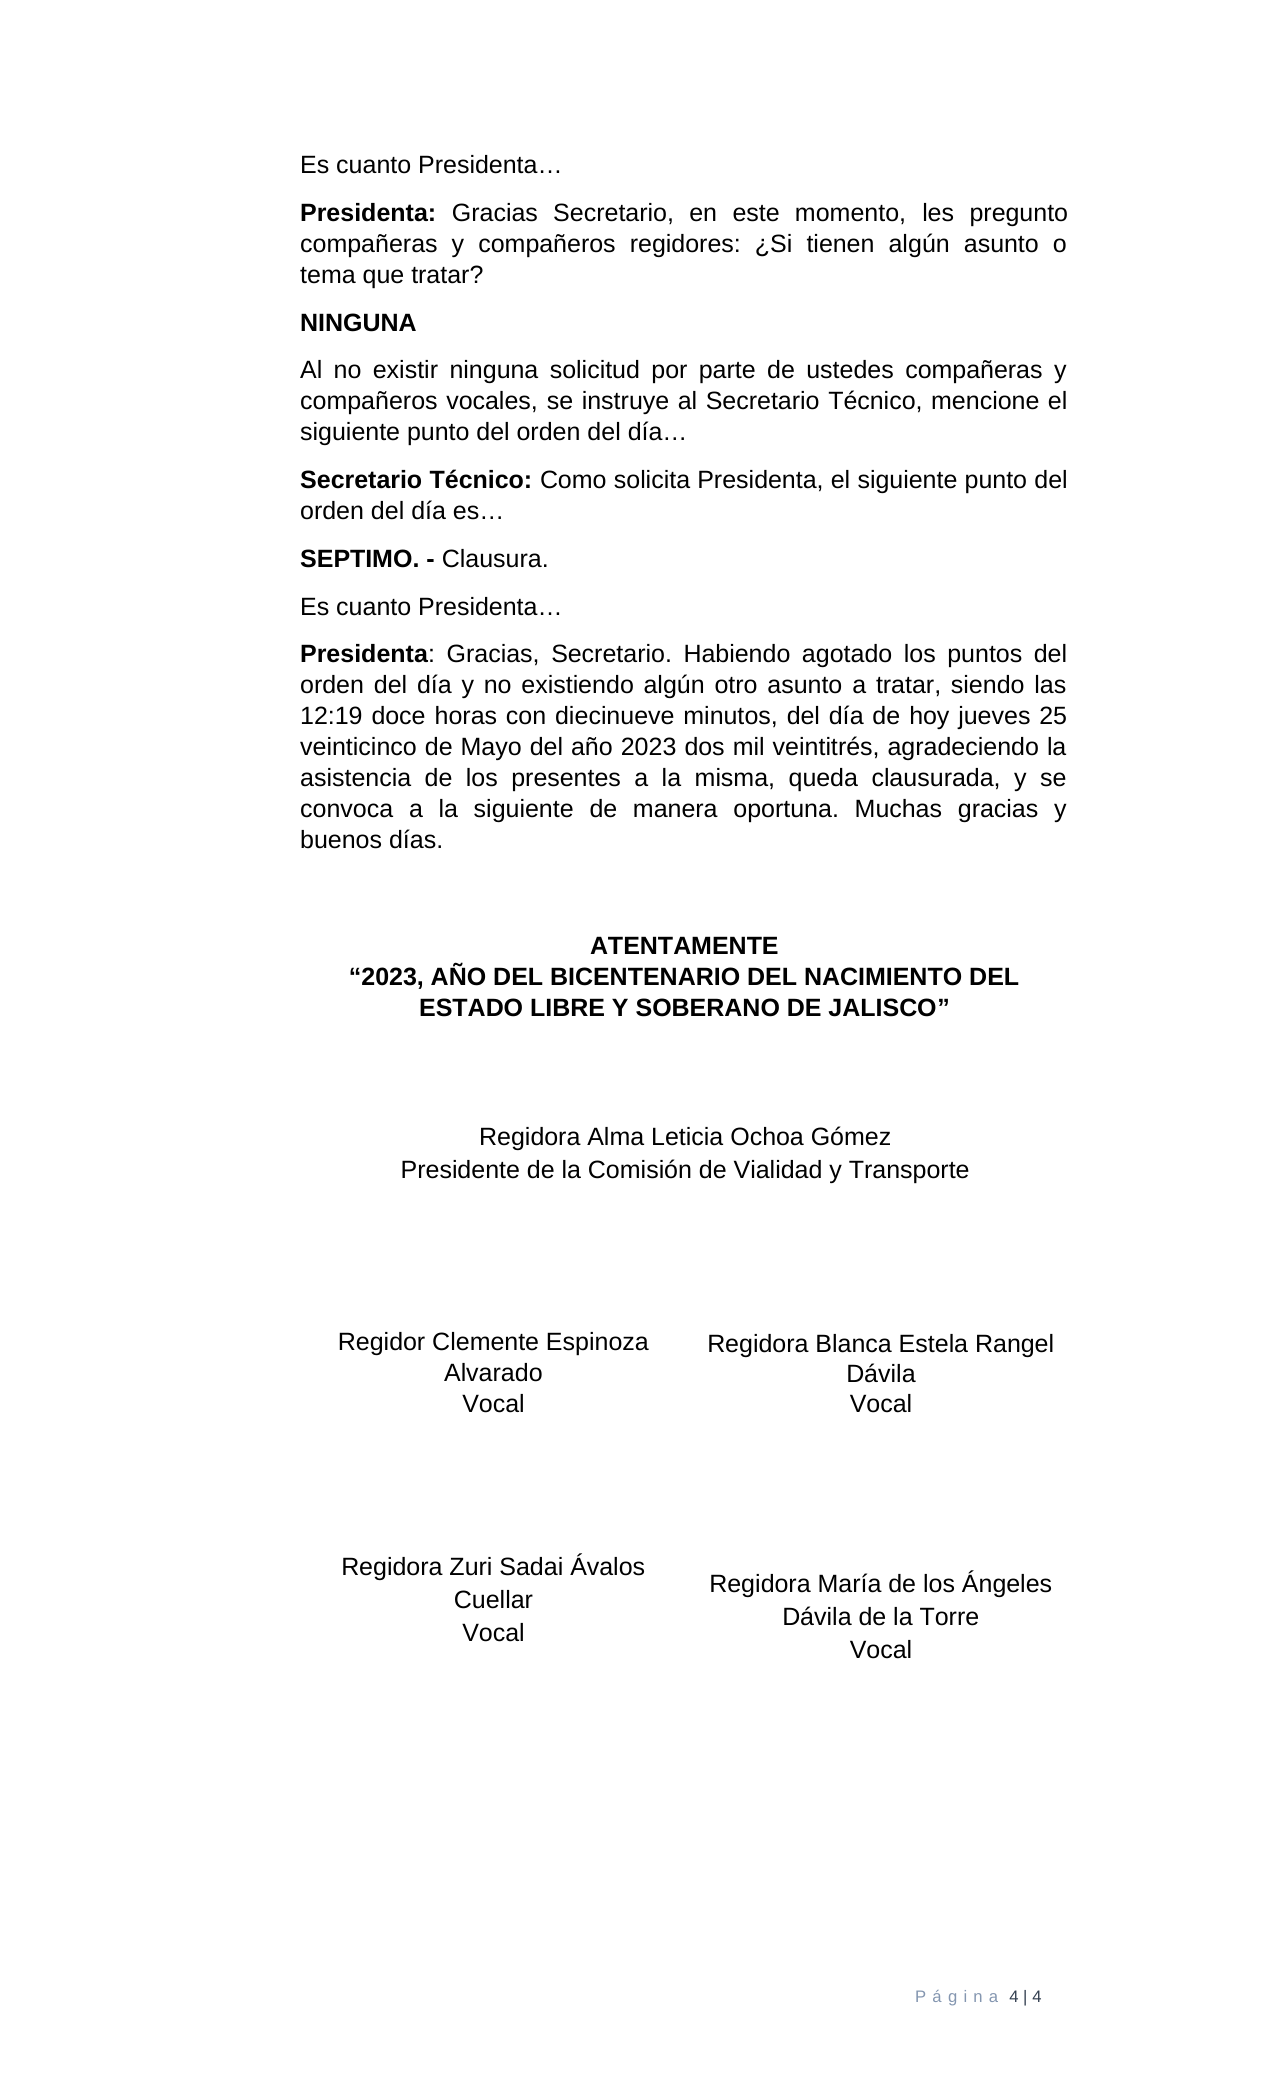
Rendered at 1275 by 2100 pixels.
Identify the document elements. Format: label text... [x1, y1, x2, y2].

table_cell Regidora María de los Ángeles Dávila de la Torre Vocal [689, 1420, 1073, 1684]
text Presidenta: Gracias, Secretario. Habiendo agotado los puntos del orden del día y no existiendo algún otro asunto a tratar, siendo las 12:19 doce horas con diecinueve minutos, del día de hoy jueves 25 veinticinco de Mayo del año 2023 dos mil veintitrés, agradeciendo la asistencia de los presentes a la misma, queda clausurada, y se convoca a la siguiente de manera oportuna. Muchas gracias y buenos días. [300, 639, 1068, 854]
table_header Regidora Alma Leticia Ochoa Gómez Presidente de la Comisión de Vialidad y Transporte [298, 1122, 1073, 1203]
text Presidenta: Gracias Secretario, en este momento, les pregunto compañeras y compañeros regidores: ¿Si tienen algún asunto o tema que tratar? [300, 198, 1068, 288]
text Al no existir ninguna solicitud por parte de ustedes compañeras y compañeros vocales, se instruye al Secretario Técnico, mencione el siguiente punto del orden del día… [300, 355, 1068, 446]
table_cell Regidora Zuri Sadai Ávalos Cuellar Vocal [298, 1420, 689, 1684]
text “2023, AÑO DEL BICENTENARIO DEL NACIMIENTO DEL ESTADO LIBRE Y SOBERANO DE JALISCO” [300, 962, 1068, 1021]
text NINGUNA [300, 307, 1068, 336]
text Es cuanto Presidenta… [300, 150, 1068, 179]
text Es cuanto Presidenta… [300, 591, 1068, 620]
table_cell Regidor Clemente Espinoza Alvarado Vocal [298, 1203, 689, 1420]
table_cell Regidora Blanca Estela Rangel Dávila Vocal [689, 1203, 1073, 1420]
text ATENTAMENTE [300, 931, 1068, 959]
text Secretario Técnico: Como solicita Presidenta, el siguiente punto del orden del día es… [300, 465, 1068, 525]
text SEPTIMO. - Clausura. [300, 544, 1068, 572]
